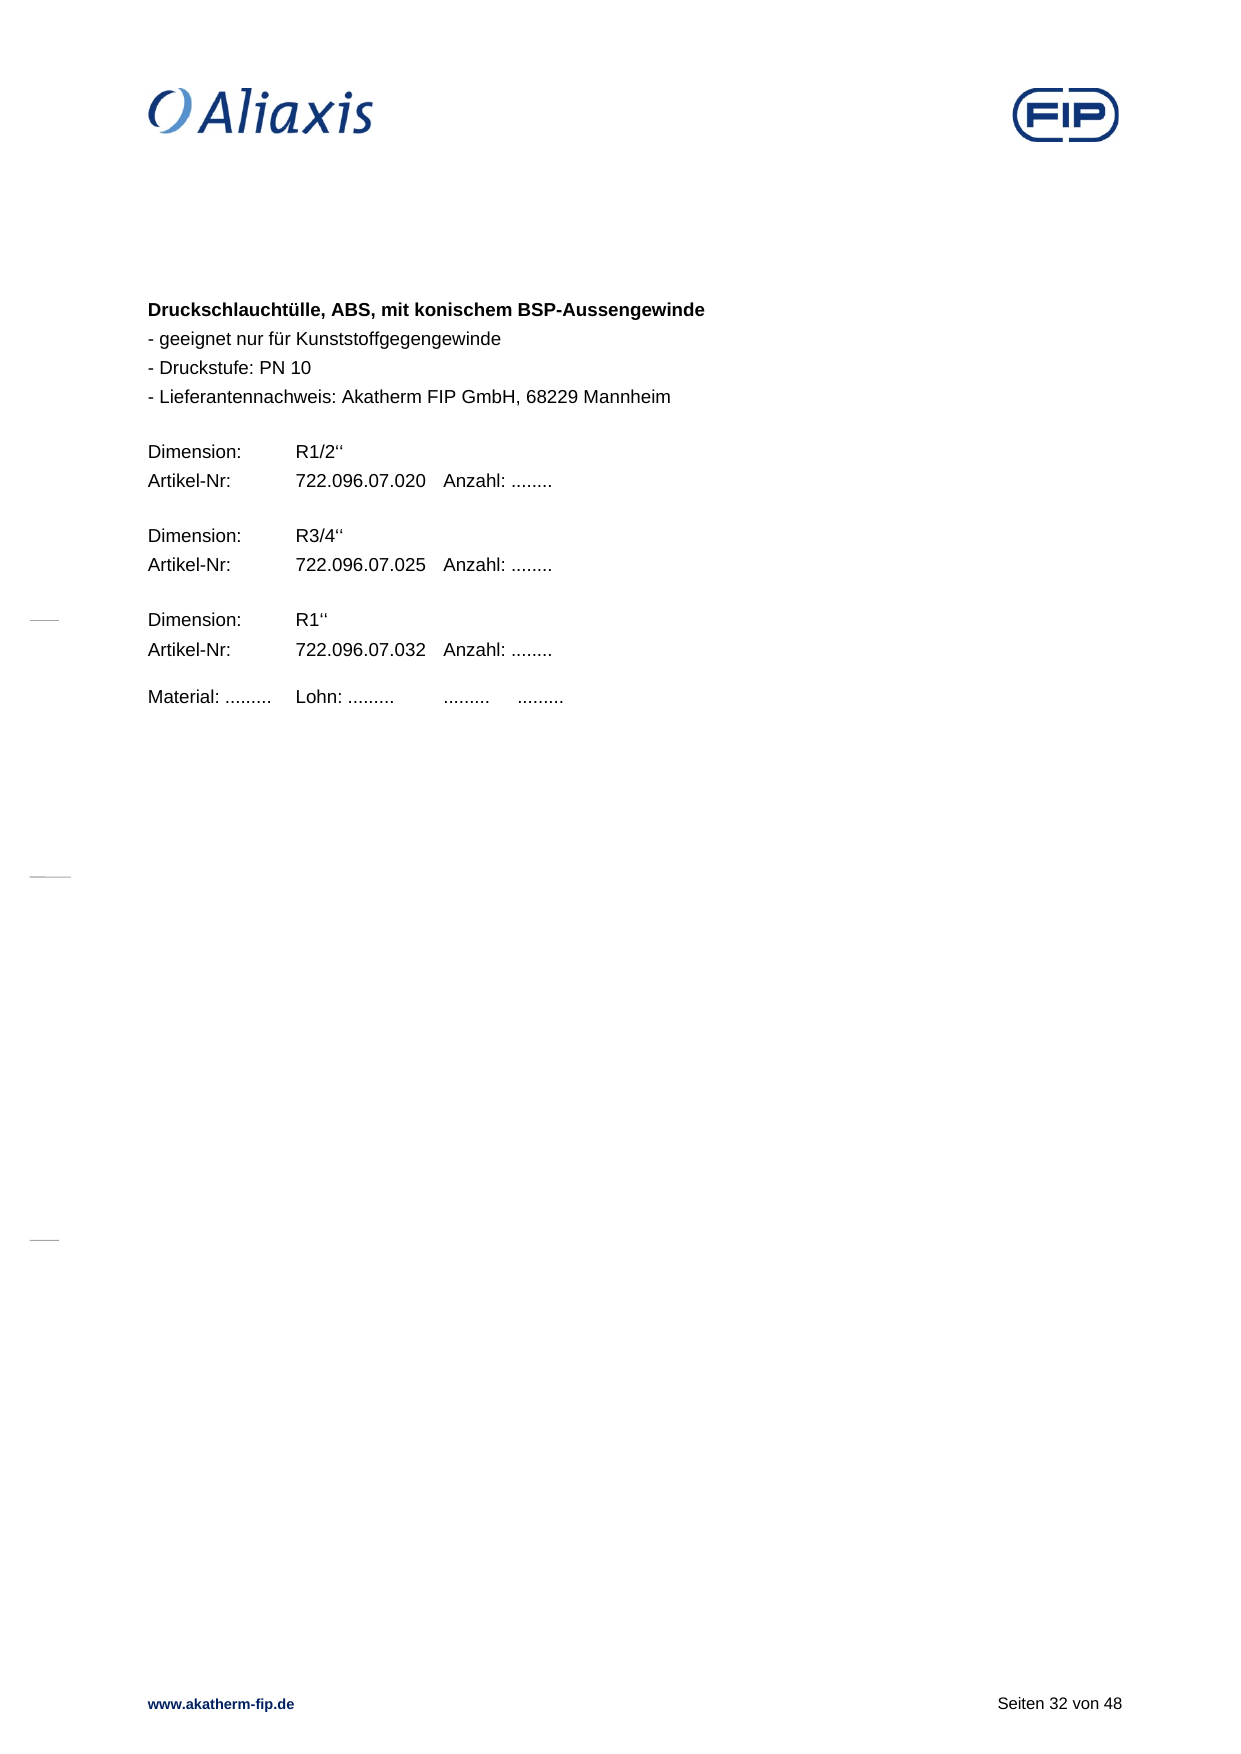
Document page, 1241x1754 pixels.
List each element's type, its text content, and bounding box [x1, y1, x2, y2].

text Artikel-Nr: 722.096.07.032 Anzahl: ........ [148, 631, 1122, 660]
picture [1012, 88, 1119, 142]
text Material: ......... Lohn: ......... ......... ......... [148, 686, 1122, 707]
text Dimension: R1‘‘ [148, 602, 1122, 631]
text Artikel-Nr: 722.096.07.025 Anzahl: ........ [148, 547, 1122, 576]
subtitle Druckschlauchtülle, ABS, mit konischem BSP-Aussengewinde [148, 295, 1122, 320]
text - Druckstufe: PN 10 [148, 349, 1122, 378]
picture [148, 88, 373, 134]
text - Lieferantennachweis: Akatherm FIP GmbH, 68229 Mannheim [148, 378, 1122, 407]
text - geeignet nur für Kunststoffgegengewinde [148, 320, 1122, 349]
text Dimension: R1/2‘‘ [148, 433, 1122, 462]
text Dimension: R3/4‘‘ [148, 517, 1122, 547]
text Artikel-Nr: 722.096.07.020 Anzahl: ........ [148, 462, 1122, 492]
